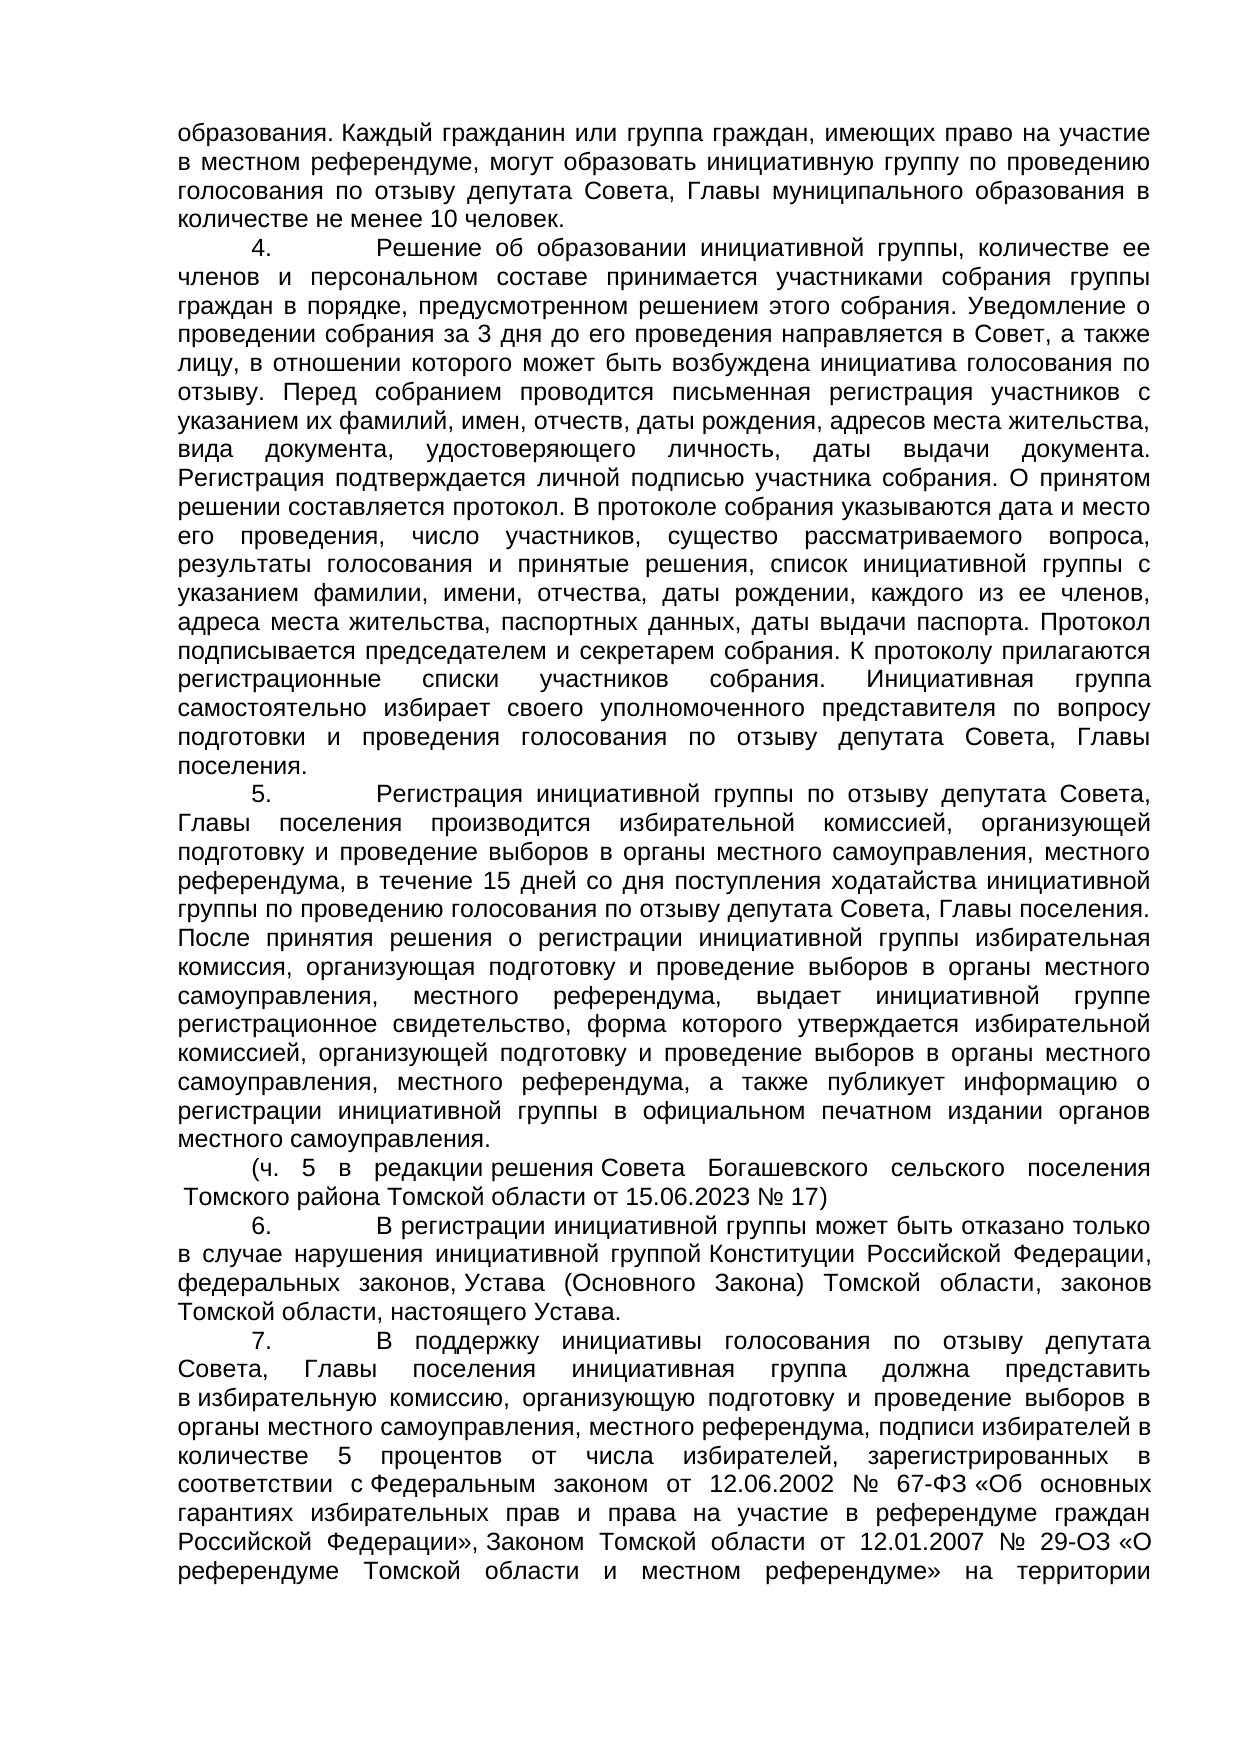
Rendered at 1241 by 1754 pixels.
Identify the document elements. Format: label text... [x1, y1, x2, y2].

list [177, 118, 1152, 233]
list Регистрация инициативной группы по отзыву депутата Совета, Главы поселения производится избирательной комиссией, организующей подготовку и проведение выборов в органы местного самоуправления, местного референдума, в течение 15 дней со дня поступления ходатайства инициативной группы по проведению голосования по отзыву депутата Совета, Главы поселения. После принятия решения о регистрации инициативной группы избирательная комиссия, организующая подготовку и проведение выборов в органы местного самоуправления, местного референдума, выдает инициативной группе регистрационное свидетельство, форма которого утверждается избирательной комиссией, организующей подготовку и проведение выборов в органы местного самоуправления, местного референдума, а также публикует информацию о регистрации инициативной группы в официальном печатном издании органов местного самоуправления. [177, 779, 1152, 1153]
list Решение об образовании инициативной группы, количестве ее членов и персональном составе принимается участниками собрания группы граждан в порядке, предусмотренном решением этого собрания. Уведомление о проведении собрания за 3 дня до его проведения направляется в Совет, а также лицу, в отношении которого может быть возбуждена инициатива голосования по отзыву. Перед собранием проводится письменная регистрация участников с указанием их фамилий, имен, отчеств, даты рождения, адресов места жительства, вида документа, удостоверяющего личность, даты выдачи документа. Регистрация подтверждается личной подписью участника собрания. О принятом решении составляется протокол. В протоколе собрания указываются дата и место его проведения, число участников, существо рассматриваемого вопроса, результаты голосования и принятые решения, список инициативной группы с указанием фамилии, имени, отчества, даты рождении, каждого из ее членов, адреса места жительства, паспортных данных, даты выдачи паспорта. Протокол подписывается председателем и секретарем собрания. К протоколу прилагаются регистрационные списки участников собрания. Инициативная группа самостоятельно избирает своего уполномоченного представителя по вопросу подготовки и проведения голосования по отзыву депутата Совета, Главы поселения. [177, 233, 1152, 779]
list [177, 1326, 1152, 1584]
list В регистрации инициативной группы может быть отказано только в случае нарушения инициативной группой Конституции Российской Федерации, федеральных законов, Устава (Основного Закона) Томской области, законов Томской области, настоящего Устава. [177, 1211, 1152, 1326]
text (ч. 5 в редакции решения Совета Богашевского сельского поселения Томского района Томской области от 15.06.2023 № 17) [183, 1153, 1152, 1211]
